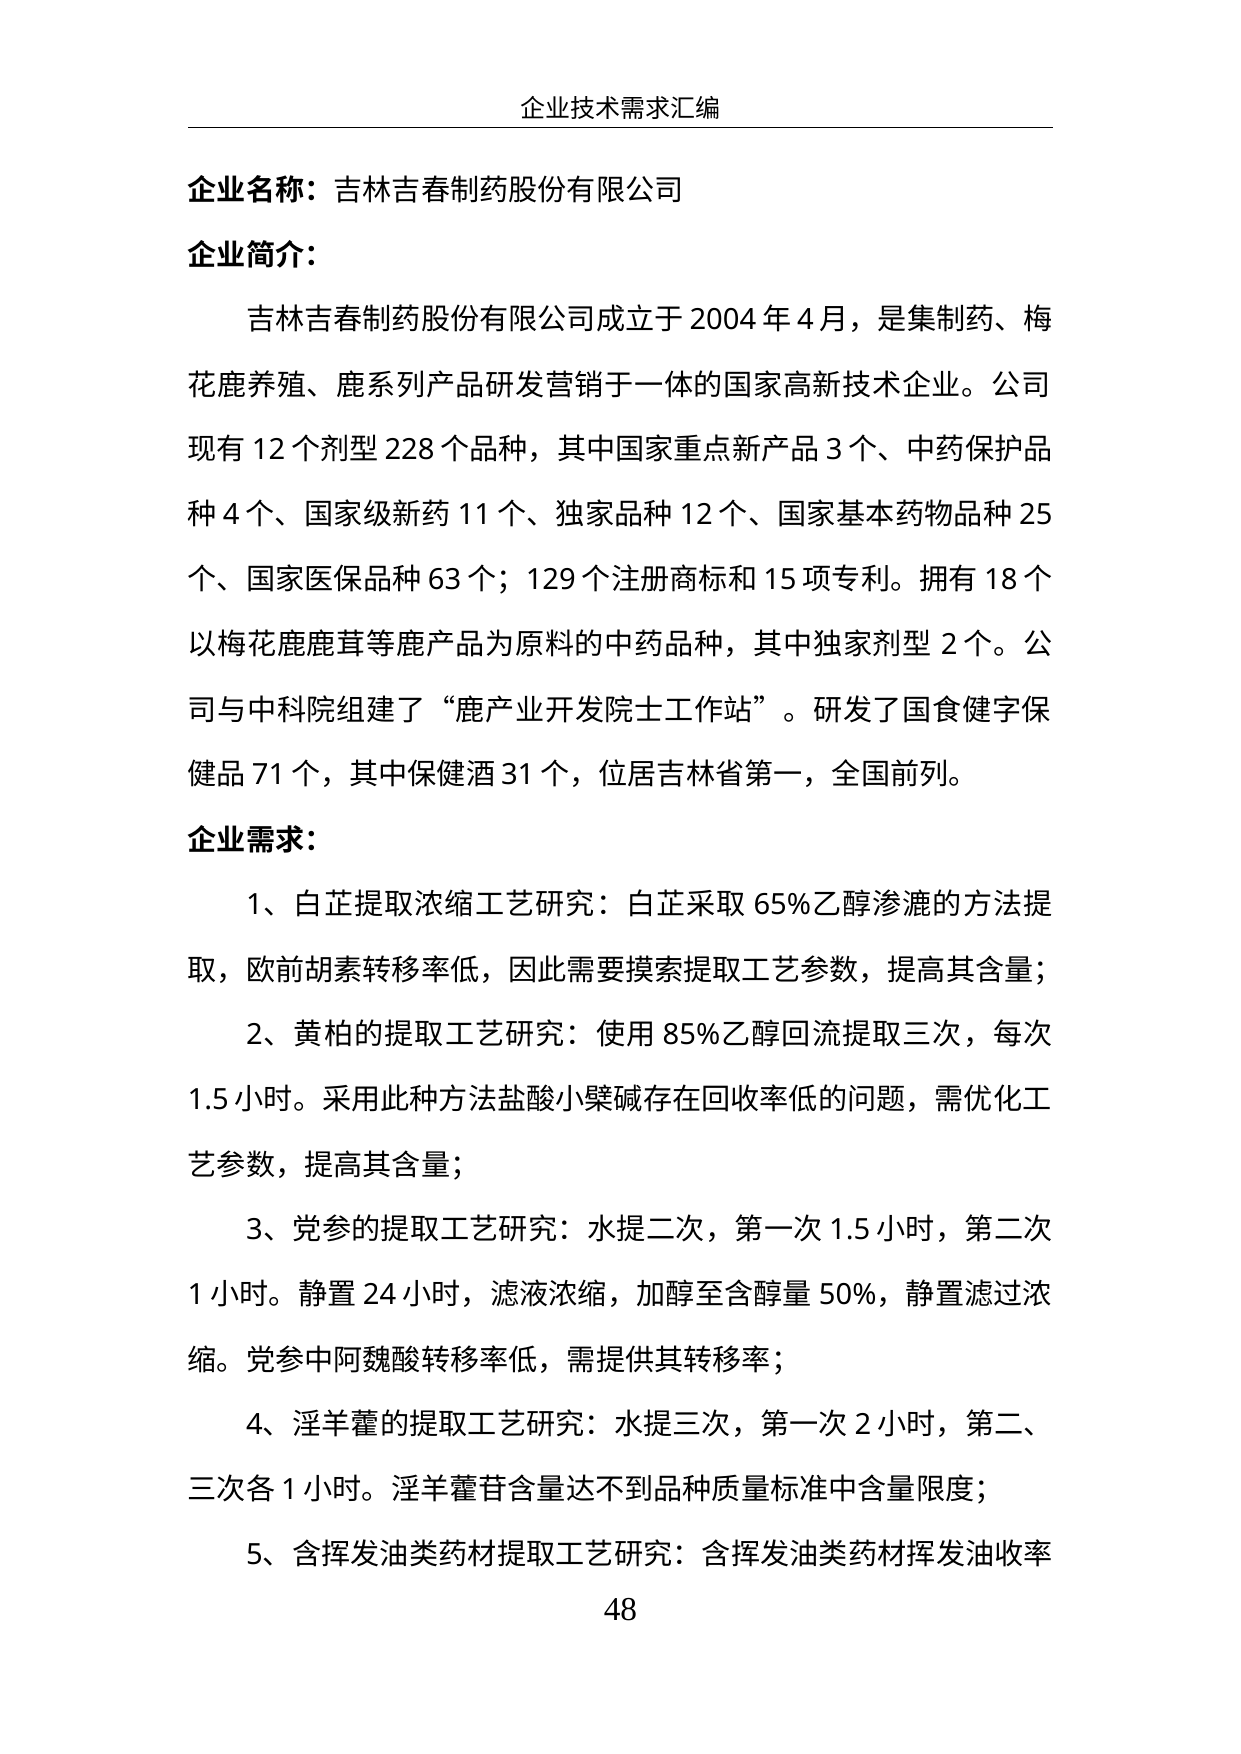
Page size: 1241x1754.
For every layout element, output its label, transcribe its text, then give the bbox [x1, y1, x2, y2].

text 企业名称：吉林吉春制药股份有限公司 [187, 155, 1053, 220]
text 企业需求： [187, 805, 1053, 870]
text 企业简介： [187, 220, 1053, 285]
text 1、白芷提取浓缩工艺研究：白芷采取65%乙醇渗漉的方法提取，欧前胡素转移率低，因此需要摸索提取工艺参数，提高其含量； [187, 870, 1053, 1000]
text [187, 1520, 1053, 1585]
text 4、淫羊藿的提取工艺研究：水提三次，第一次2小时，第二、三次各1小时。淫羊藿苷含量达不到品种质量标准中含量限度； [187, 1390, 1053, 1520]
text 2、黄柏的提取工艺研究：使用85%乙醇回流提取三次，每次1.5小时。采用此种方法盐酸小檗碱存在回收率低的问题，需优化工艺参数，提高其含量； [187, 1000, 1053, 1195]
text 3、党参的提取工艺研究：水提二次，第一次1.5小时，第二次1小时。静置24小时，滤液浓缩，加醇至含醇量50%，静置滤过浓缩。党参中阿魏酸转移率低，需提供其转移率； [187, 1195, 1053, 1390]
text 吉林吉春制药股份有限公司成立于2004年4月，是集制药、梅花鹿养殖、鹿系列产品研发营销于一体的国家高新技术企业。公司现有12个剂型228个品种，其中国家重点新产品3个、中药保护品种4个、国家级新药11个、独家品种12个、国家基本药物品种25个、国家医保品种63个；129个注册商标和15项专利。拥有18个以梅花鹿鹿茸等鹿产品为原料的中药品种，其中独家剂型2个。公司与中科院组建了“鹿产业开发院士工作站”。研发了国食健字保健品71个，其中保健酒31个，位居吉林省第一，全国前列。 [187, 285, 1053, 805]
